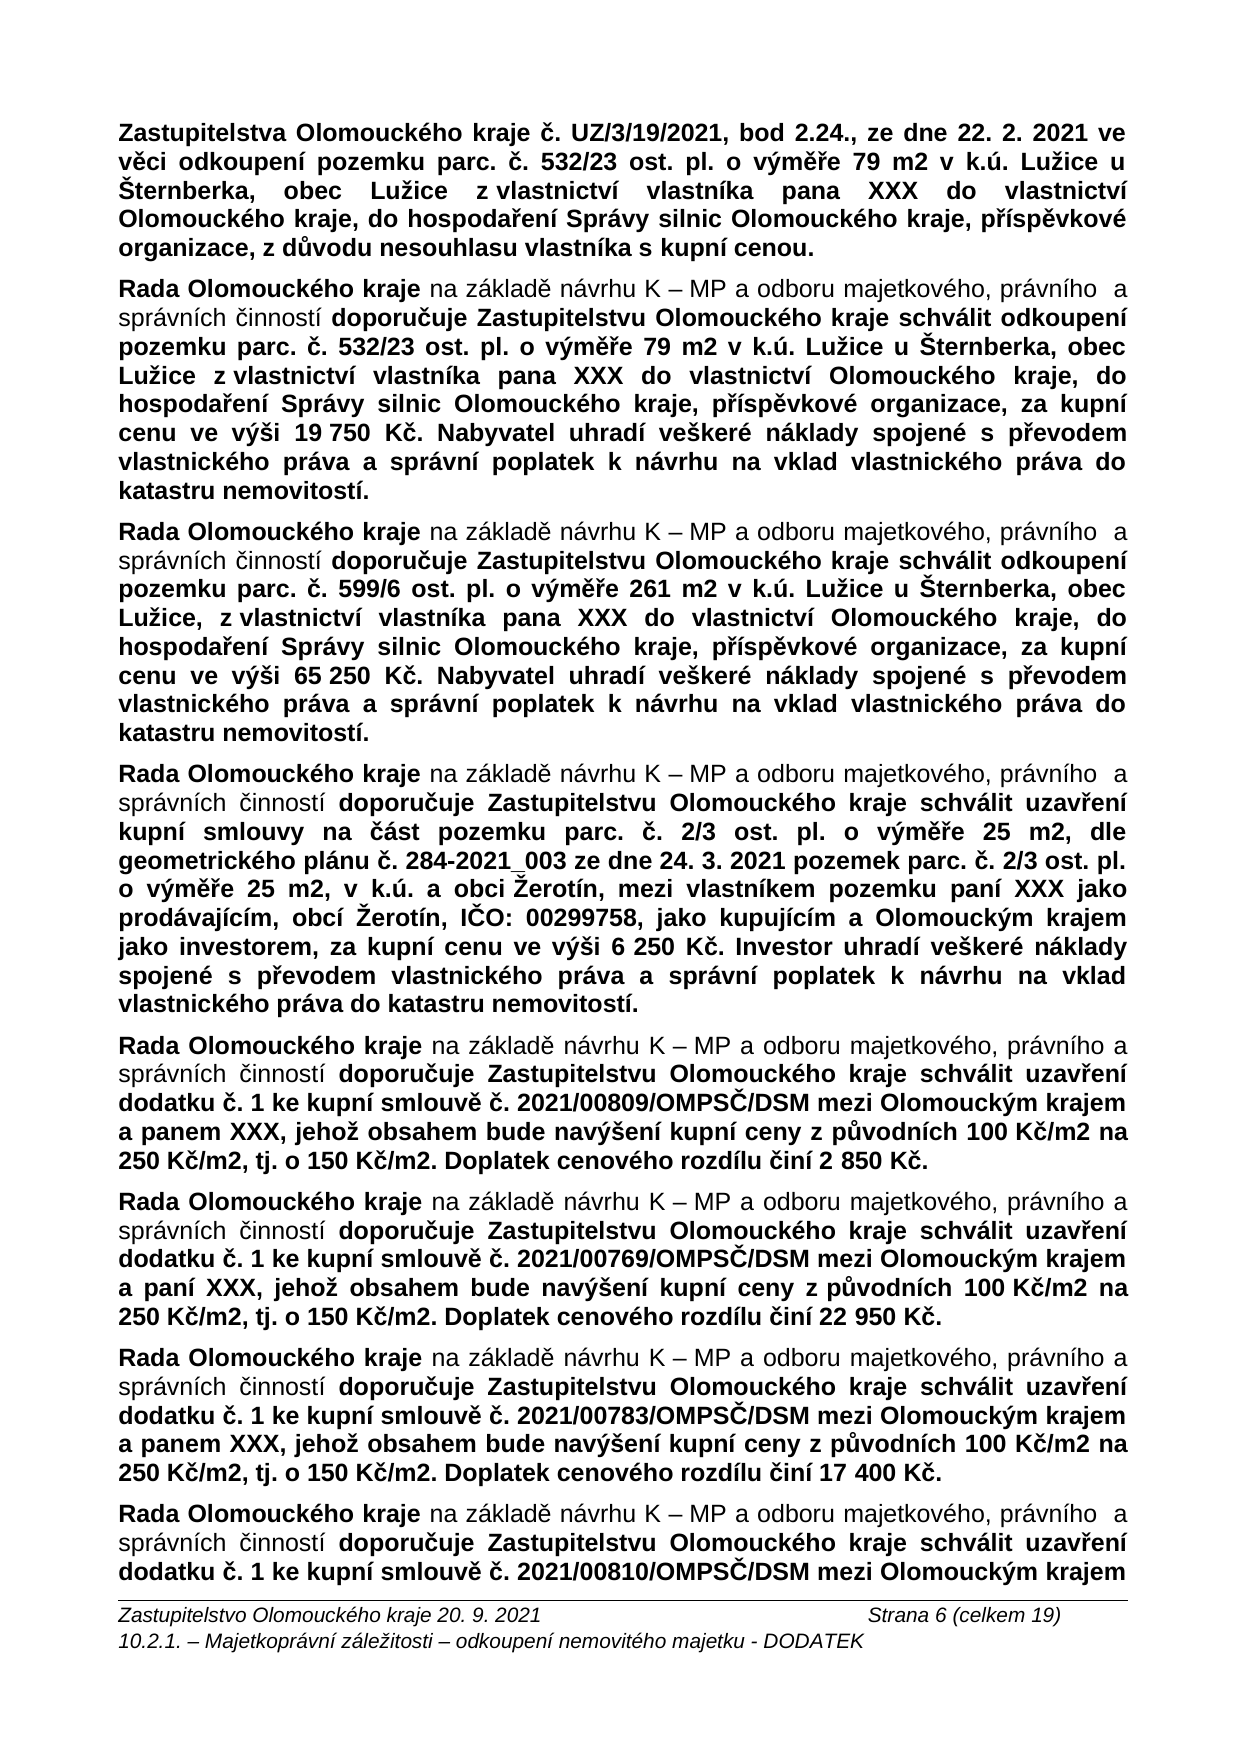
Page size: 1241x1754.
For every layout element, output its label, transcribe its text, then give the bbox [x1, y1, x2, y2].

text Rada Olomouckého kraje na základě návrhu K – MP a odboru majetkového, právního a správních činností doporučuje Zastupitelstvu Olomouckého kraje schválit uzavření dodatku č. 1 ke kupní smlouvě č. 2021/00783/OMPSČ/DSM mezi Olomouckým krajem a panem XXX, jehož obsahem bude navýšení kupní ceny z původních 100 Kč/m2 na 250 Kč/m2, tj. o 150 Kč/m2. Doplatek cenového rozdílu činí 17 400 Kč. [118, 1343, 1128, 1487]
text Rada Olomouckého kraje na základě návrhu K – MP a odboru majetkového, právního a správních činností doporučuje Zastupitelstvu Olomouckého kraje schválit uzavření dodatku č. 1 ke kupní smlouvě č. 2021/00769/OMPSČ/DSM mezi Olomouckým krajem a paní XXX, jehož obsahem bude navýšení kupní ceny z původních 100 Kč/m2 na 250 Kč/m2, tj. o 150 Kč/m2. Doplatek cenového rozdílu činí 22 950 Kč. [118, 1187, 1128, 1331]
text Rada Olomouckého kraje na základě návrhu K – MP a odboru majetkového, právního a správních činností doporučuje Zastupitelstvu Olomouckého kraje schválit odkoupení pozemku parc. č. 532/23 ost. pl. o výměře 79 m2 v k.ú. Lužice u Šternberka, obec Lužice z vlastnictví vlastníka pana XXX do vlastnictví Olomouckého kraje, do hospodaření Správy silnic Olomouckého kraje, příspěvkové organizace, za kupní cenu ve výši 19 750 Kč. Nabyvatel uhradí veškeré náklady spojené s převodem vlastnického práva a správní poplatek k návrhu na vklad vlastnického práva do katastru nemovitostí. [118, 274, 1128, 504]
text Rada Olomouckého kraje na základě návrhu K – MP a odboru majetkového, právního a správních činností doporučuje Zastupitelstvu Olomouckého kraje schválit uzavření kupní smlouvy na část pozemku parc. č. 2/3 ost. pl. o výměře 25 m2, dle geometrického plánu č. 284-2021_003 ze dne 24. 3. 2021 pozemek parc. č. 2/3 ost. pl. o výměře 25 m2, v k.ú. a obci Žerotín, mezi vlastníkem pozemku paní XXX jako prodávajícím, obcí Žerotín, IČO: 00299758, jako kupujícím a Olomouckým krajem jako investorem, za kupní cenu ve výši 6 250 Kč. Investor uhradí veškeré náklady spojené s převodem vlastnického práva a správní poplatek k návrhu na vklad vlastnického práva do katastru nemovitostí. [118, 759, 1128, 1018]
text Rada Olomouckého kraje na základě návrhu K – MP a odboru majetkového, právního a správních činností doporučuje Zastupitelstvu Olomouckého kraje schválit odkoupení pozemku parc. č. 599/6 ost. pl. o výměře 261 m2 v k.ú. Lužice u Šternberka, obec Lužice, z vlastnictví vlastníka pana XXX do vlastnictví Olomouckého kraje, do hospodaření Správy silnic Olomouckého kraje, příspěvkové organizace, za kupní cenu ve výši 65 250 Kč. Nabyvatel uhradí veškeré náklady spojené s převodem vlastnického práva a správní poplatek k návrhu na vklad vlastnického práva do katastru nemovitostí. [118, 517, 1128, 747]
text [118, 118, 1128, 262]
text Rada Olomouckého kraje na základě návrhu K – MP a odboru majetkového, právního a správních činností doporučuje Zastupitelstvu Olomouckého kraje schválit uzavření dodatku č. 1 ke kupní smlouvě č. 2021/00809/OMPSČ/DSM mezi Olomouckým krajem a panem XXX, jehož obsahem bude navýšení kupní ceny z původních 100 Kč/m2 na 250 Kč/m2, tj. o 150 Kč/m2. Doplatek cenového rozdílu činí 2 850 Kč. [118, 1031, 1128, 1174]
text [118, 1499, 1128, 1586]
